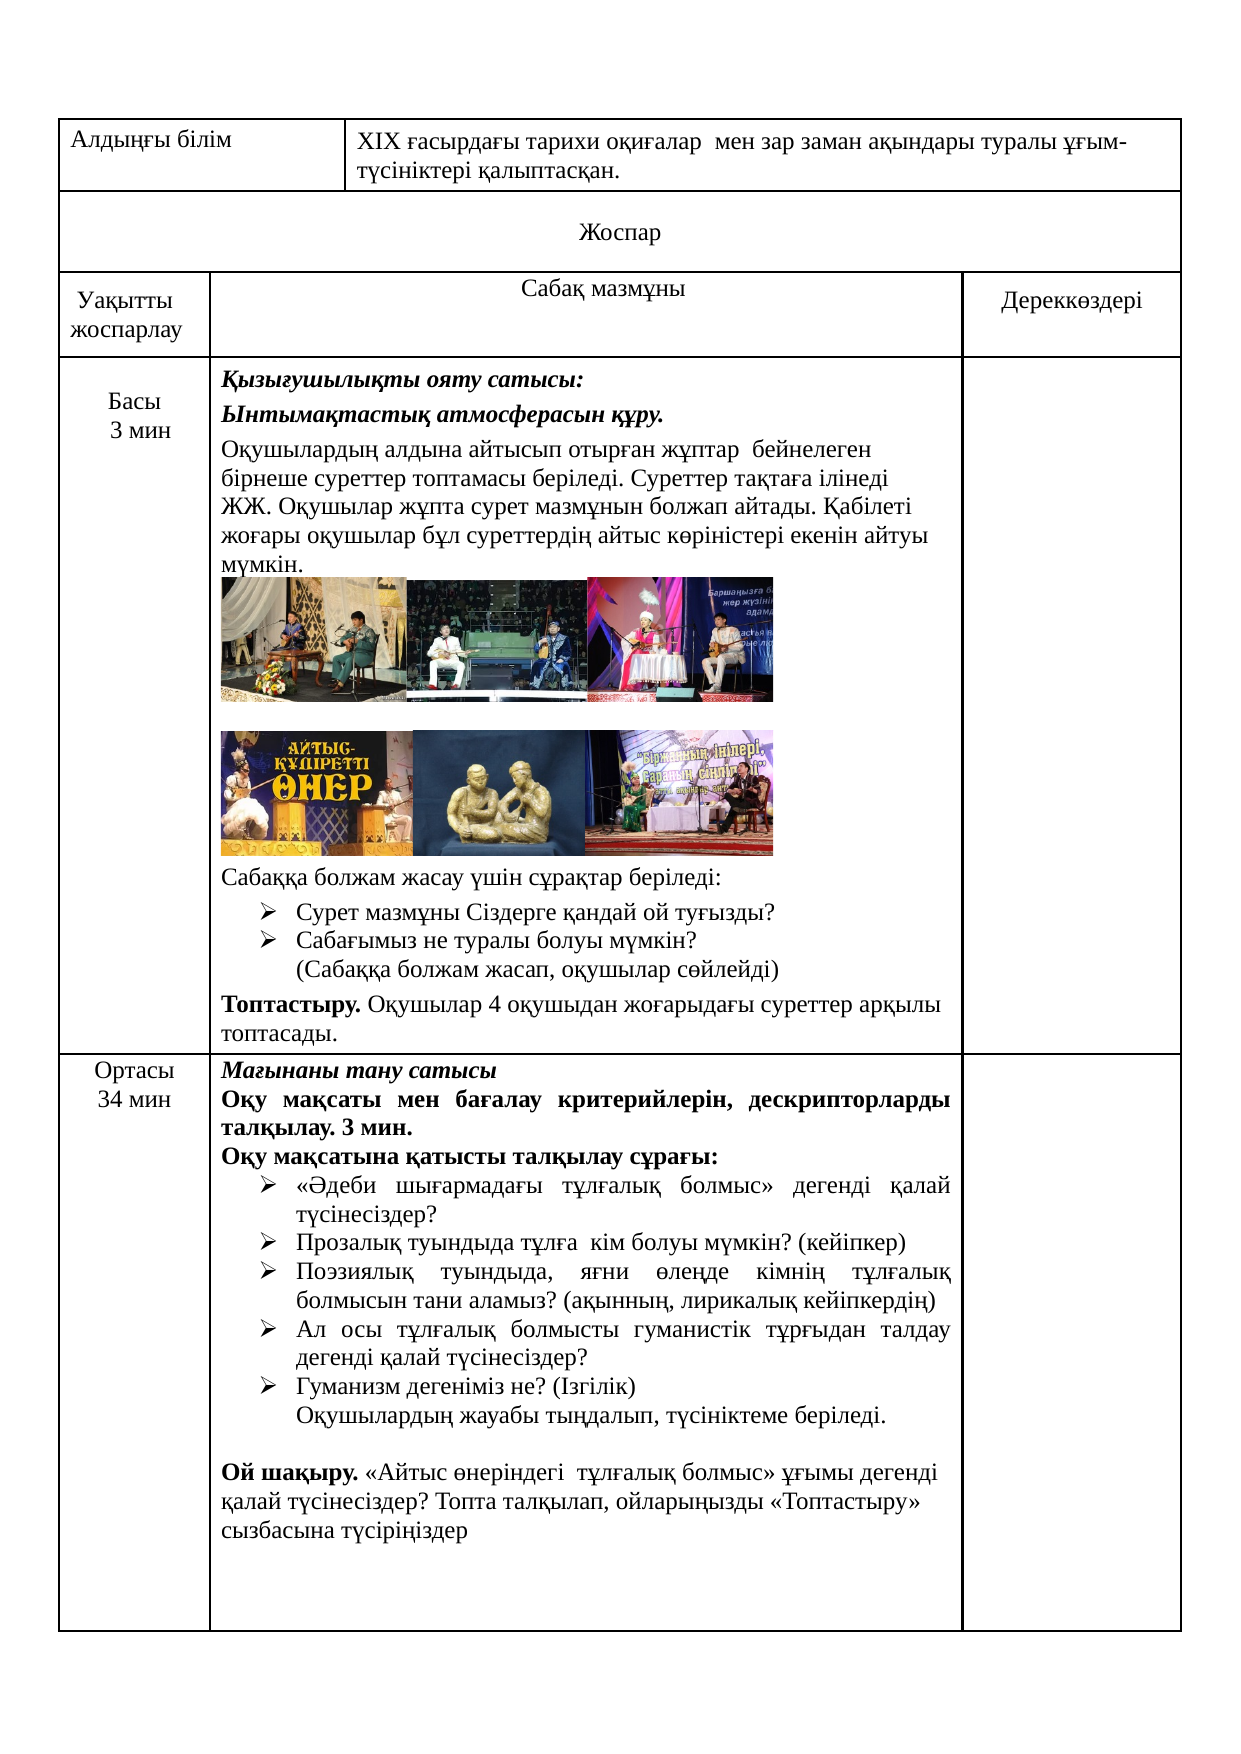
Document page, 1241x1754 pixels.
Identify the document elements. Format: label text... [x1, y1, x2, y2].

table_cell Дереккөздері [964, 273, 1180, 356]
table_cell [211, 1055, 961, 1630]
table_cell Жоспар [60, 192, 1180, 271]
table_cell Алдыңғы білім [60, 120, 344, 190]
picture [220, 577, 774, 702]
table_cell ХІХ ғасырдағы тарихи оқиғалар мен зар заман ақындары туралы ұғым-түсініктері қалыптасқан. [346, 120, 1180, 190]
table_cell Қызығушылықты ояту сатысы: Ынтымақтастық атмосферасын құру. Оқушылардың алдына айтысып отырған жұптар бейнелеген бірнеше суреттер топтамасы беріледі. Суреттер тақтаға ілінеді ЖЖ. Оқушылар жұпта сурет мазмұнын болжап айтады. Қабілеті жоғары оқушылар бұл суреттердің айтыс көріністері екенін айтуы мүмкін. Сабаққа болжам жасау үшін сұрақтар беріледі: Сурет мазмұны Сіздерге қандай ой туғызды? Сабағымыз не туралы болуы мүмкін? (Сабаққа болжам жасап, оқушылар сөйлейді) Топтастыру. Оқушылар 4 оқушыдан жоғарыдағы суреттер арқылы топтасады. [211, 358, 961, 1053]
table_cell Уақытты жоспарлау [60, 273, 209, 356]
table_cell Сабақ мазмұны [211, 273, 961, 356]
table_cell [964, 358, 1180, 1053]
table_cell Ортасы 34 мин [60, 1055, 209, 1630]
picture [220, 730, 774, 856]
table_cell Басы 3 мин [60, 358, 209, 1053]
